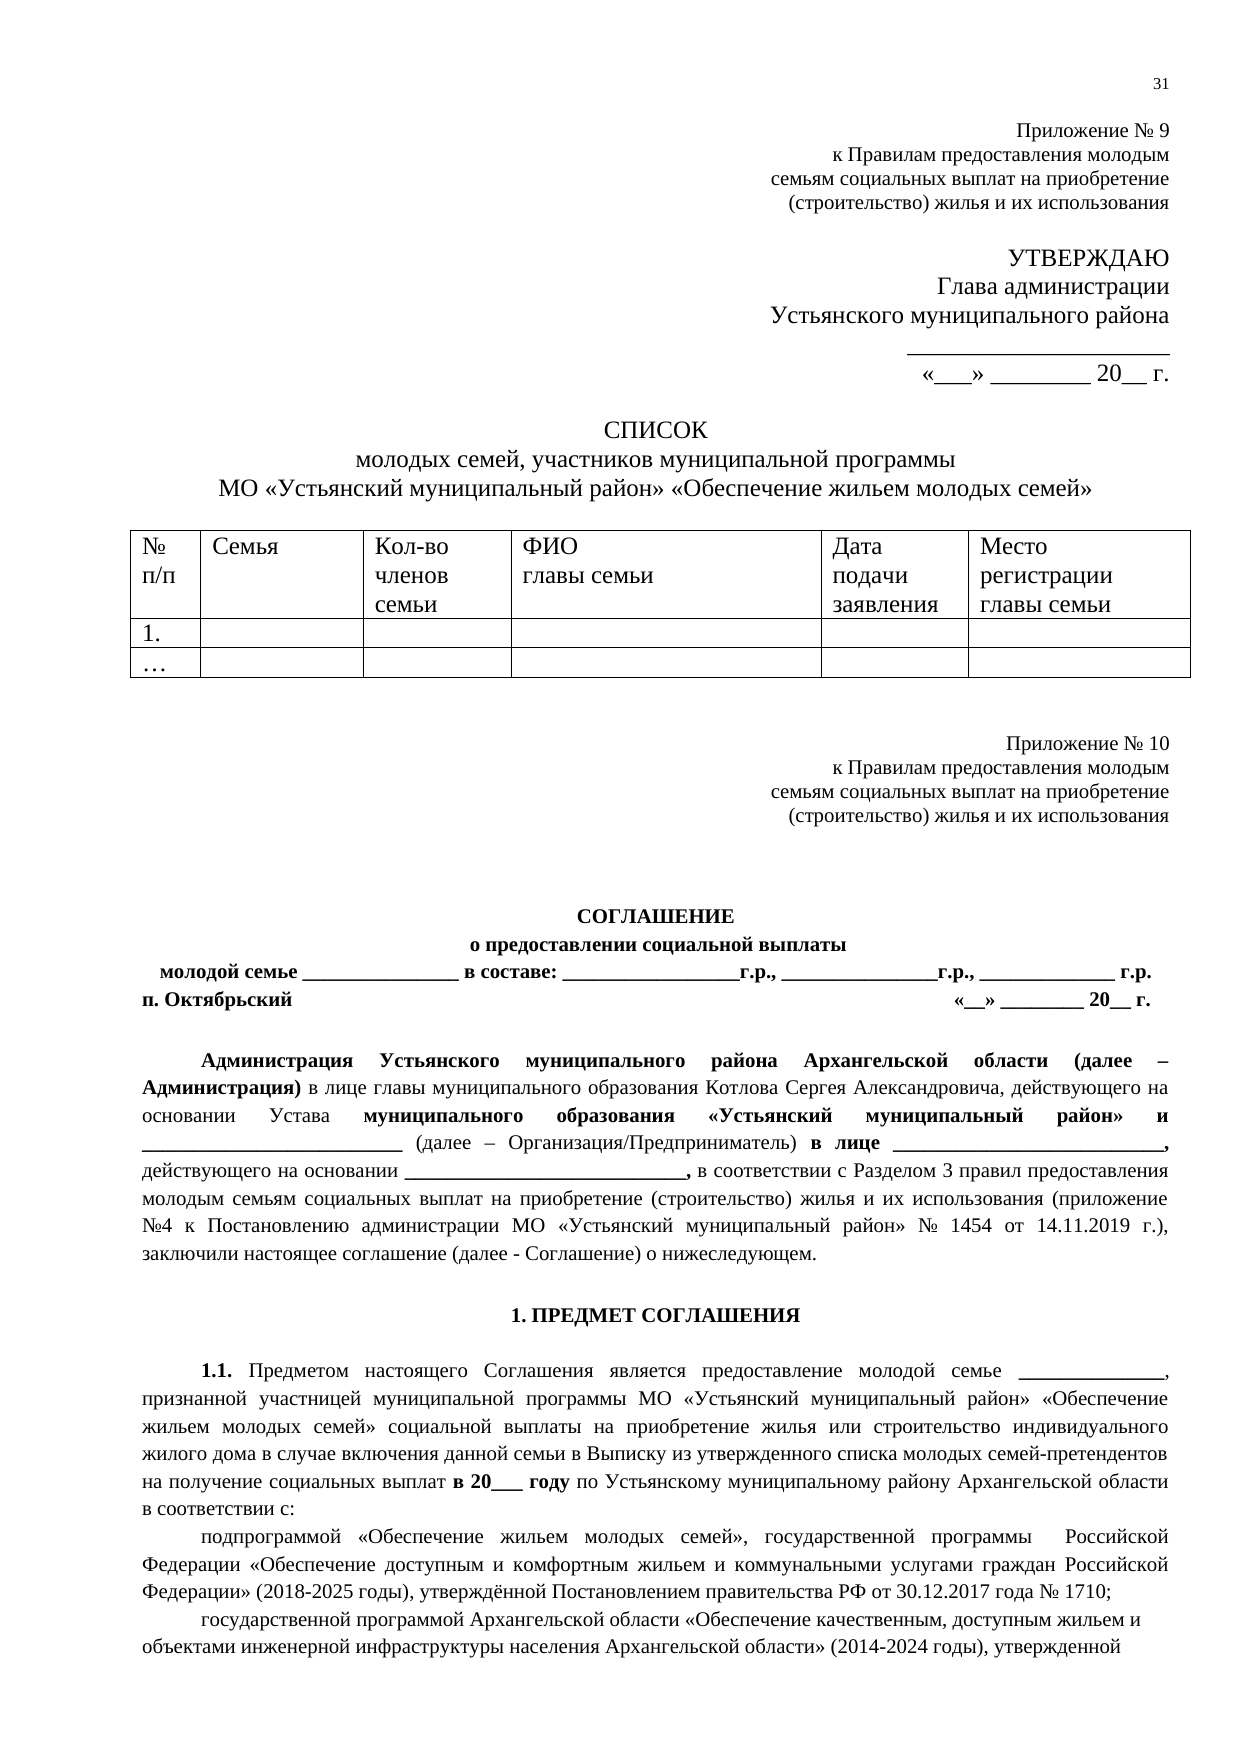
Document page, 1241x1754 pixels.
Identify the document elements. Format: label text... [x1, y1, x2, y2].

table_cell [201, 619, 363, 647]
text подпрограммой «Обеспечение жильем молодых семей», государственной программы Российской Федерации «Обеспечение доступным и комфортным жильем и коммунальными услугами граждан Российской Федерации» (2018-2025 годы), утверждённой Постановлением правительства РФ от 30.12.2017 года № 1710; [142, 1524, 1169, 1603]
text к Правилам предоставления молодым [142, 755, 1169, 779]
text о предоставлении социальной выплаты [142, 932, 1169, 956]
text Устьянского муниципального района [585, 300, 1169, 329]
table_cell [512, 648, 821, 677]
text семьям социальных выплат на приобретение [142, 779, 1169, 803]
table_header Место регистрации главы семьи [969, 531, 1190, 617]
text (строительство) жилья и их использования [142, 190, 1169, 214]
text к Правилам предоставления молодым [142, 142, 1169, 166]
table_header Дата подачи заявления [822, 531, 968, 617]
table_cell [822, 648, 968, 677]
text 1. ПРЕДМЕТ СОГЛАШЕНИЯ [142, 1298, 1169, 1328]
table_cell [364, 648, 511, 677]
table_cell [201, 648, 363, 677]
table_cell [364, 619, 511, 647]
table_cell [969, 648, 1190, 677]
text Глава администрации [585, 271, 1169, 300]
text молодых семей, участников муниципальной программы [142, 444, 1169, 473]
text семьям социальных выплат на приобретение [142, 166, 1169, 190]
table_header № п/п [131, 531, 200, 617]
table_header Семья [201, 531, 363, 617]
text молодой семье _______________ в составе: _________________г.р., _______________г.р., _____________ г.р. [142, 959, 1169, 983]
table_cell [512, 619, 821, 647]
table_cell … [131, 648, 200, 677]
table_cell [969, 619, 1190, 647]
text 1.1. Предметом настоящего Соглашения является предоставление молодой семье ______________, признанной участницей муниципальной программы МО «Устьянский муниципальный район» «Обеспечение жильем молодых семей» социальной выплаты на приобретение жилья или строительство индивидуального жилого дома в случае включения данной семьи в Выписку из утвержденного списка молодых семей-претендентов на получение социальных выплат в 20___ году по Устьянскому муниципальному району Архангельской области в соответствии с: [142, 1358, 1169, 1520]
text «___» ________ 20__ г. [585, 358, 1169, 386]
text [142, 1607, 1169, 1658]
table_cell [822, 619, 968, 647]
text СПИСОК [142, 415, 1169, 444]
text МО «Устьянский муниципальный район» «Обеспечение жильем молодых семей» [142, 473, 1169, 501]
text _____________________ [585, 329, 1169, 358]
table_header Кол-во членов семьи [364, 531, 511, 617]
text СОГЛАШЕНИЕ [142, 904, 1169, 928]
table_cell 1. [131, 619, 200, 647]
text (строительство) жилья и их использования [142, 803, 1169, 827]
text УТВЕРЖДАЮ [585, 243, 1169, 271]
table_header ФИО главы семьи [512, 531, 821, 617]
text Приложение № 10 [142, 731, 1169, 755]
text Администрация Устьянского муниципального района Архангельской области (далее – Администрация) в лице главы муниципального образования Котлова Сергея Александровича, действующего на основании Устава муниципального образования «Устьянский муниципальный район» и _________________________ (далее – Организация/Предприниматель) в лице __________________________, действующего на основании ___________________________, в соответствии с Разделом 3 правил предоставления молодым семьям социальных выплат на приобретение (строительство) жилья и их использования (приложение №4 к Постановлению администрации МО «Устьянский муниципальный район» № 1454 от 14.11.2019 г.), заключили настоящее соглашение (далее - Соглашение) о нижеследующем. [142, 1047, 1169, 1265]
text п. Октябрьский «__» ________ 20__ г. [142, 987, 1169, 1011]
text Приложение № 9 [142, 118, 1169, 142]
